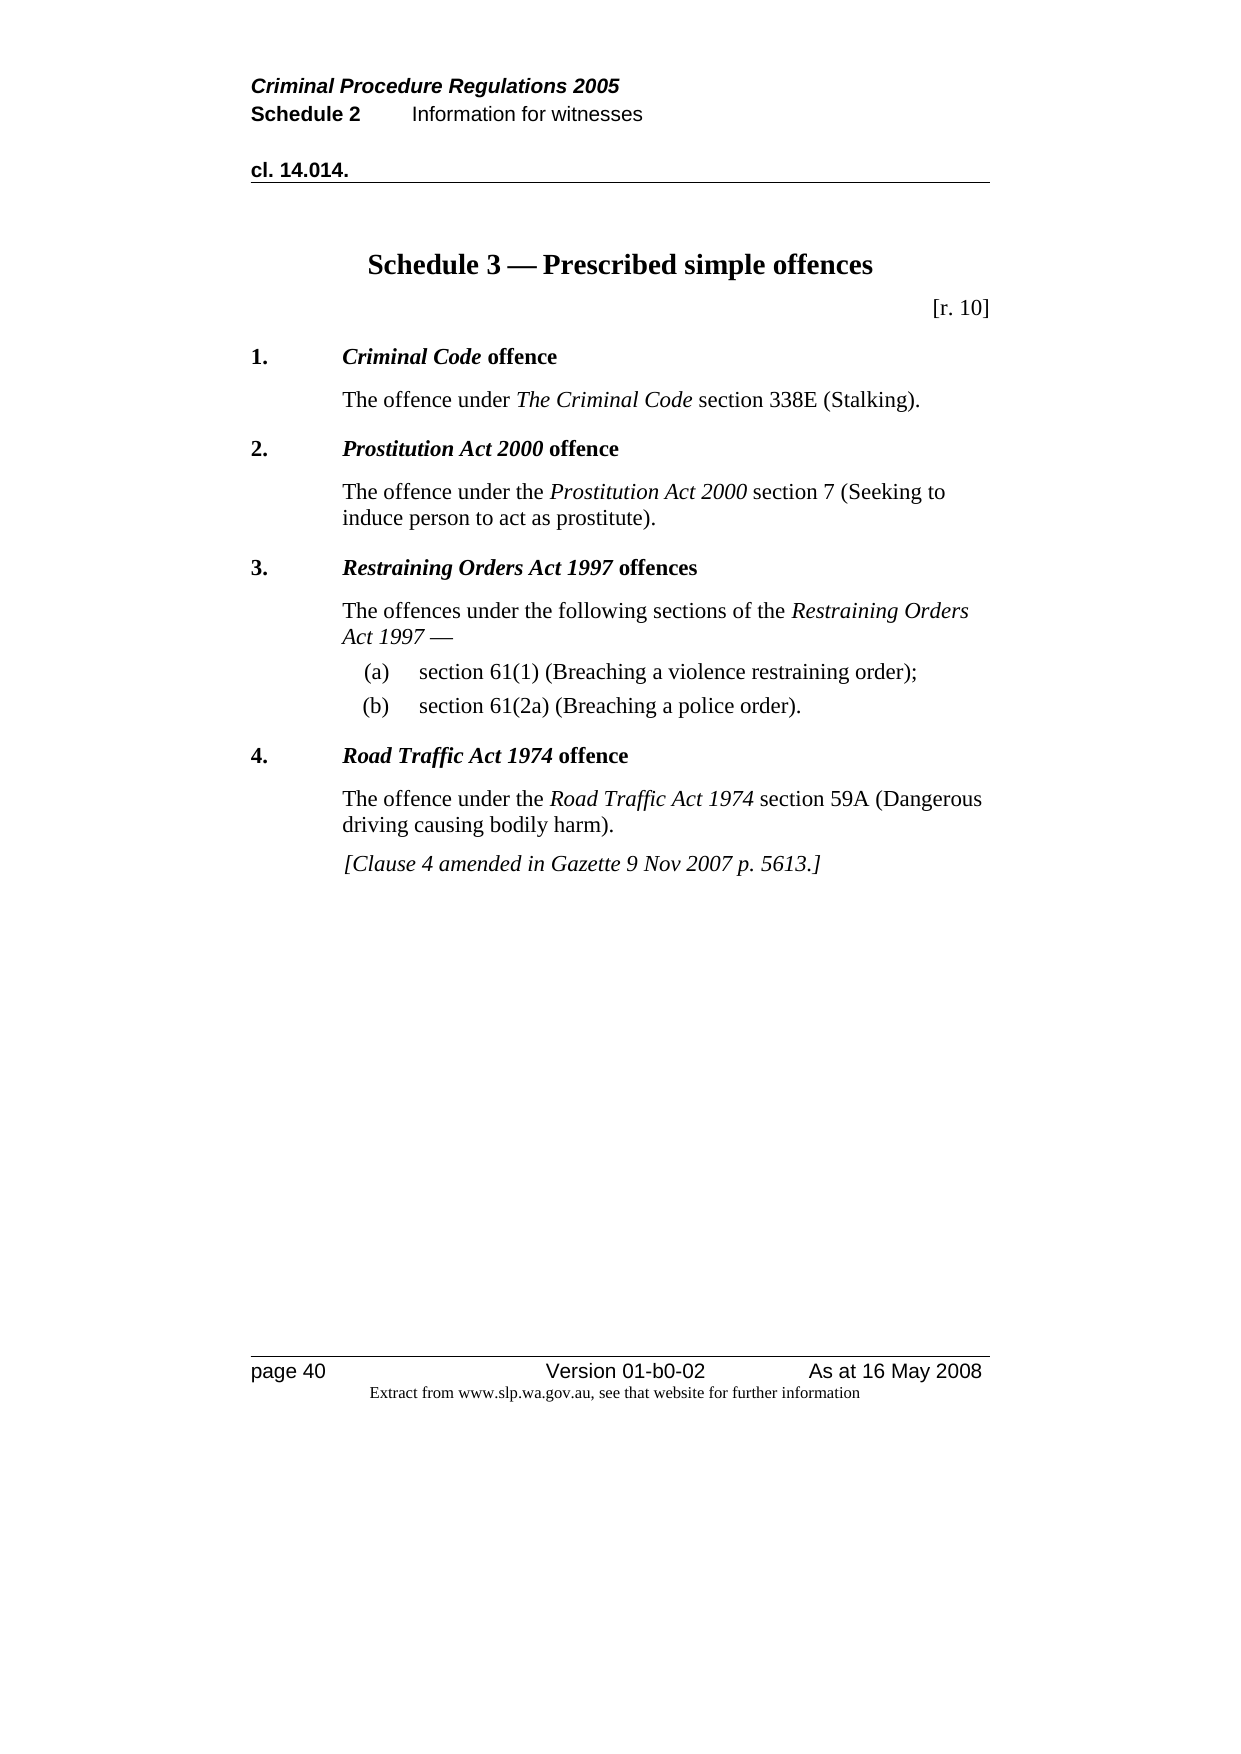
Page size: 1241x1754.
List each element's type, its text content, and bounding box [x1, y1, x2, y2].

subtitle 1. Criminal Code offence [251, 343, 990, 369]
subtitle 3. Restraining Orders Act 1997 offences [251, 554, 990, 580]
text The offences under the following sections of the Restraining Orders Act 1997 — [251, 597, 990, 649]
subtitle 4. Road Traffic Act 1974 offence [251, 742, 990, 768]
text The offence under the Prostitution Act 2000 section 7 (Seeking to induce person to act as prostitute). [251, 478, 990, 531]
text The offence under The Criminal Code section 338E (Stalking). [251, 386, 990, 412]
text [r. 10] [251, 293, 990, 320]
subtitle 2. Prostitution Act 2000 offence [251, 435, 990, 461]
subtitle Schedule 3 — Prescribed simple offences [251, 247, 990, 281]
text (b) section 61(2a) (Breaching a police order). [251, 692, 990, 719]
text (a) section 61(1) (Breaching a violence restraining order); [251, 658, 990, 684]
text [Clause 4 amended in Gazette 9 Nov 2007 p. 5613.] [251, 850, 990, 876]
text The offence under the Road Traffic Act 1974 section 59A (Dangerous driving causing bodily harm). [251, 785, 990, 837]
